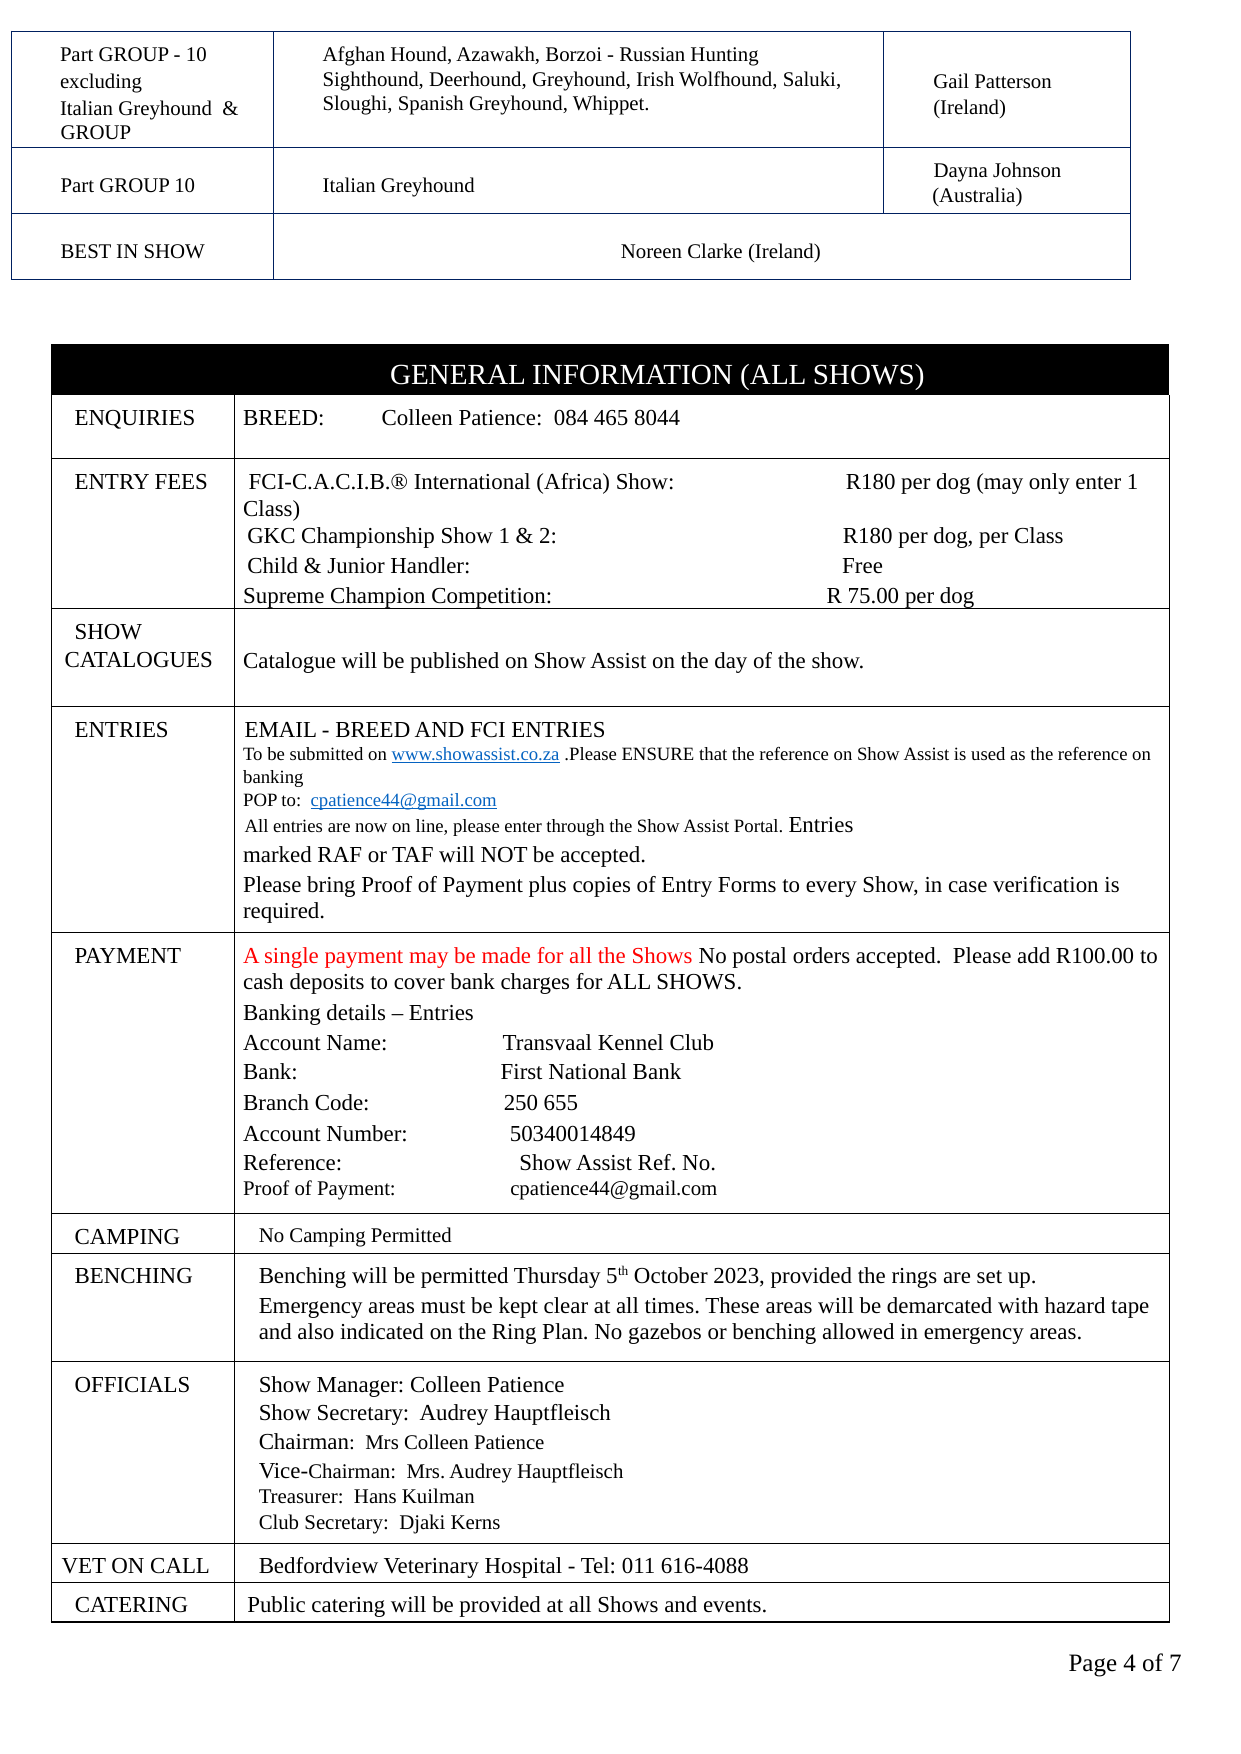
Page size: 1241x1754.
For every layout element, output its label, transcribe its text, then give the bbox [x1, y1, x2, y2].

table_cell CATERING [52, 1583, 234, 1621]
table_cell BENCHING [52, 1254, 234, 1361]
table_cell ENQUIRIES [52, 395, 234, 458]
table_cell Public catering will be provided at all Shows and events. [235, 1583, 1169, 1621]
table_cell FCI-C.A.C.I.B.® International (Africa) Show: R180 per dog (may only enter 1 Class) GKC Championship Show 1 & 2: R180 per dog, per Class Child & Junior Handler: Free Supreme Champion Competition: R 75.00 per dog [235, 459, 1169, 608]
table_cell BEST IN SHOW [12, 214, 273, 279]
table_cell CAMPING [52, 1214, 234, 1253]
table_cell SHOW CATALOGUES [52, 609, 234, 706]
table_cell Noreen Clarke (Ireland) [274, 214, 1130, 279]
table_cell Bedfordview Veterinary Hospital - Tel: 011 616-4088 [235, 1544, 1169, 1582]
table_cell EMAIL - BREED AND FCI ENTRIES To be submitted on www.showassist.co.za .Please ENSURE that the reference on Show Assist is used as the reference on banking POP to: cpatience44@gmail.com All entries are now on line, please enter through the Show Assist Portal. Entries marked RAF or TAF will NOT be accepted. Please bring Proof of Payment plus copies of Entry Forms to every Show, in case verification is required. [235, 707, 1169, 932]
table_cell Show Manager: Colleen Patience Show Secretary: Audrey Hauptfleisch Chairman: Mrs Colleen Patience Vice-Chairman: Mrs. Audrey Hauptfleisch Treasurer: Hans Kuilman Club Secretary: Djaki Kerns [235, 1362, 1169, 1543]
table_cell Italian Greyhound [274, 148, 883, 213]
table_cell No Camping Permitted [235, 1214, 1169, 1253]
table_cell PAYMENT [52, 933, 234, 1213]
table_cell VET ON CALL [52, 1544, 234, 1582]
table_cell ENTRIES [52, 707, 234, 932]
table_cell Catalogue will be published on Show Assist on the day of the show. [235, 609, 1169, 706]
table_cell Part GROUP - 10 excluding Italian Greyhound & GROUP [12, 32, 273, 147]
table_cell ENTRY FEES [52, 459, 234, 608]
table_cell Afghan Hound, Azawakh, Borzoi - Russian Hunting Sighthound, Deerhound, Greyhound, Irish Wolfhound, Saluki, Sloughi, Spanish Greyhound, Whippet. [274, 32, 883, 147]
table_cell OFFICIALS [52, 1362, 234, 1543]
table_cell Gail Patterson (Ireland) [884, 32, 1130, 147]
table_cell Dayna Johnson (Australia) [884, 148, 1130, 213]
table_cell BREED: Colleen Patience: 084 465 8044 [235, 395, 1169, 458]
table_cell Benching will be permitted Thursday 5th October 2023, provided the rings are set up. Emergency areas must be kept clear at all times. These areas will be demarcated with hazard tape and also indicated on the Ring Plan. No gazebos or benching allowed in emergency areas. [235, 1254, 1169, 1361]
table_header [51, 344, 235, 395]
table_cell A single payment may be made for all the Shows No postal orders accepted. Please add R100.00 to cash deposits to cover bank charges for ALL SHOWS. Banking details – Entries Account Name: Transvaal Kennel Club Bank: First National Bank Branch Code: 250 655 Account Number: 50340014849 Reference: Show Assist Ref. No. Proof of Payment: cpatience44@gmail.com [235, 933, 1169, 1213]
table_cell Part GROUP 10 [12, 148, 273, 213]
table_header GENERAL INFORMATION (ALL SHOWS) [235, 344, 1169, 395]
